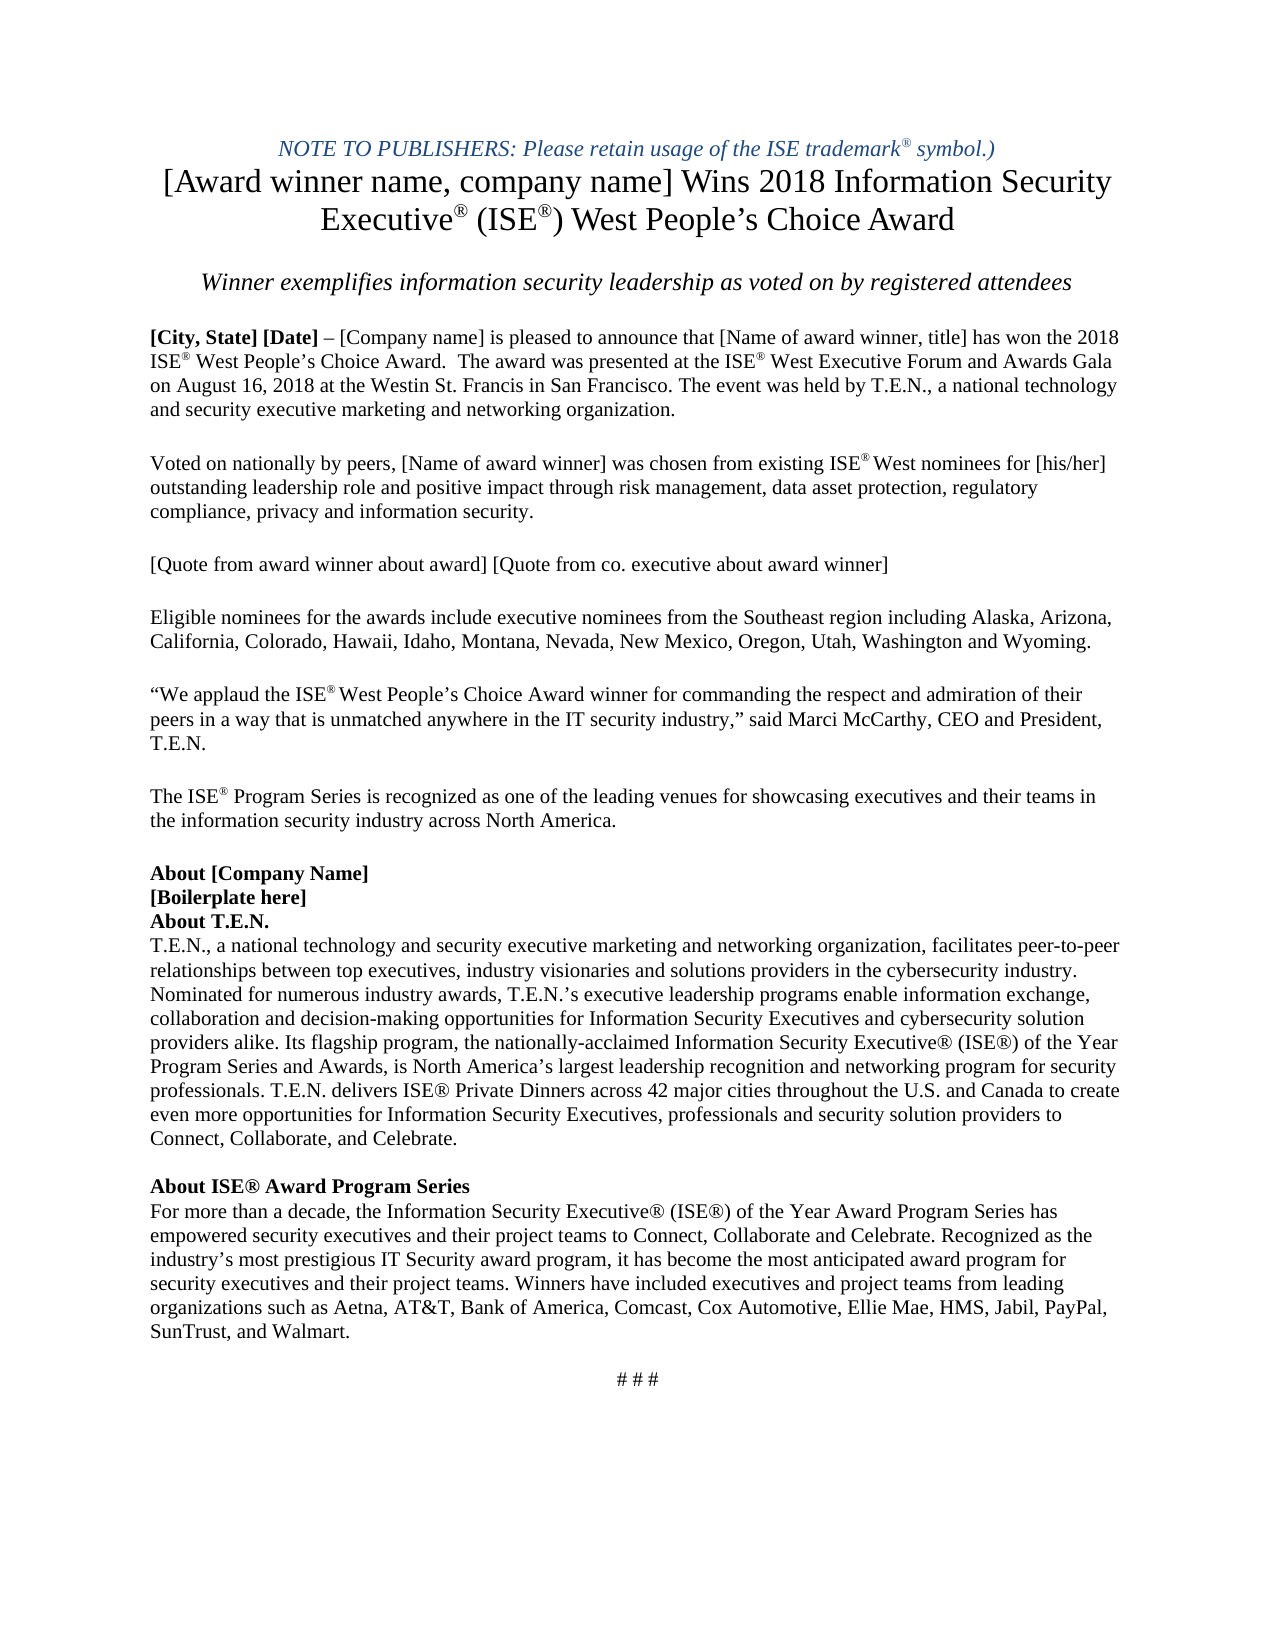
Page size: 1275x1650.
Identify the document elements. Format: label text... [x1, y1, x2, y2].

text Eligible nominees for the awards include executive nominees from the Southeast region including Alaska, Arizona, California, Colorado, Hawaii, Idaho, Montana, Nevada, New Mexico, Oregon, Utah, Washington and Wyoming. [150, 605, 1125, 653]
text # # # [150, 1343, 1125, 1391]
text [City, State] [Date] – [Company name] is pleased to announce that [Name of award winner, title] has won the 2018 ISE® West People’s Choice Award. The award was presented at the ISE® West Executive Forum and Awards Gala on August 16, 2018 at the Westin St. Francis in San Francisco. The event was held by T.E.N., a national technology and security executive marketing and networking organization. [150, 325, 1125, 421]
text [Quote from award winner about award] [Quote from co. executive about award winner] [150, 552, 1125, 576]
text About [Company Name] [Boilerplate here] [150, 861, 1125, 909]
text [Award winner name, company name] Wins 2018 Information Security Executive® (ISE®) West People’s Choice Award [150, 161, 1125, 238]
text NOTE TO PUBLISHERS: Please retain usage of the ISE trademark® symbol.) [150, 135, 1125, 161]
text “We applaud the ISE® West People’s Choice Award winner for commanding the respect and admiration of their peers in a way that is unmatched anywhere in the IT security industry,” said Marci McCarthy, CEO and President, T.E.N. [150, 682, 1125, 754]
text Winner exemplifies information security leadership as voted on by registered attendees [150, 267, 1125, 296]
text About ISE® Award Program Series For more than a decade, the Information Security Executive® (ISE®) of the Year Award Program Series has empowered security executives and their project teams to Connect, Collaborate and Celebrate. Recognized as the industry’s most prestigious IT Security award program, it has become the most anticipated award program for security executives and their project teams. Winners have included executives and project teams from leading organizations such as Aetna, AT&T, Bank of America, Comcast, Cox Automotive, Ellie Mae, HMS, Jabil, PayPal, SunTrust, and Walmart. [150, 1174, 1125, 1343]
text Voted on nationally by peers, [Name of award winner] was chosen from existing ISE® West nominees for [his/her] outstanding leadership role and positive impact through risk management, data asset protection, regulatory compliance, privacy and information security. [150, 451, 1125, 523]
text About T.E.N. T.E.N., a national technology and security executive marketing and networking organization, facilitates peer-to-peer relationships between top executives, industry visionaries and solutions providers in the cybersecurity industry. Nominated for numerous industry awards, T.E.N.’s executive leadership programs enable information exchange, collaboration and decision-making opportunities for Information Security Executives and cybersecurity solution providers alike. Its flagship program, the nationally-acclaimed Information Security Executive® (ISE®) of the Year Program Series and Awards, is North America’s largest leadership recognition and networking program for security professionals. T.E.N. delivers ISE® Private Dinners across 42 major cities throughout the U.S. and Canada to create even more opportunities for Information Security Executives, professionals and security solution providers to Connect, Collaborate, and Celebrate. [150, 909, 1125, 1150]
text The ISE® Program Series is recognized as one of the leading venues for showcasing executives and their teams in the information security industry across North America. [150, 784, 1125, 832]
